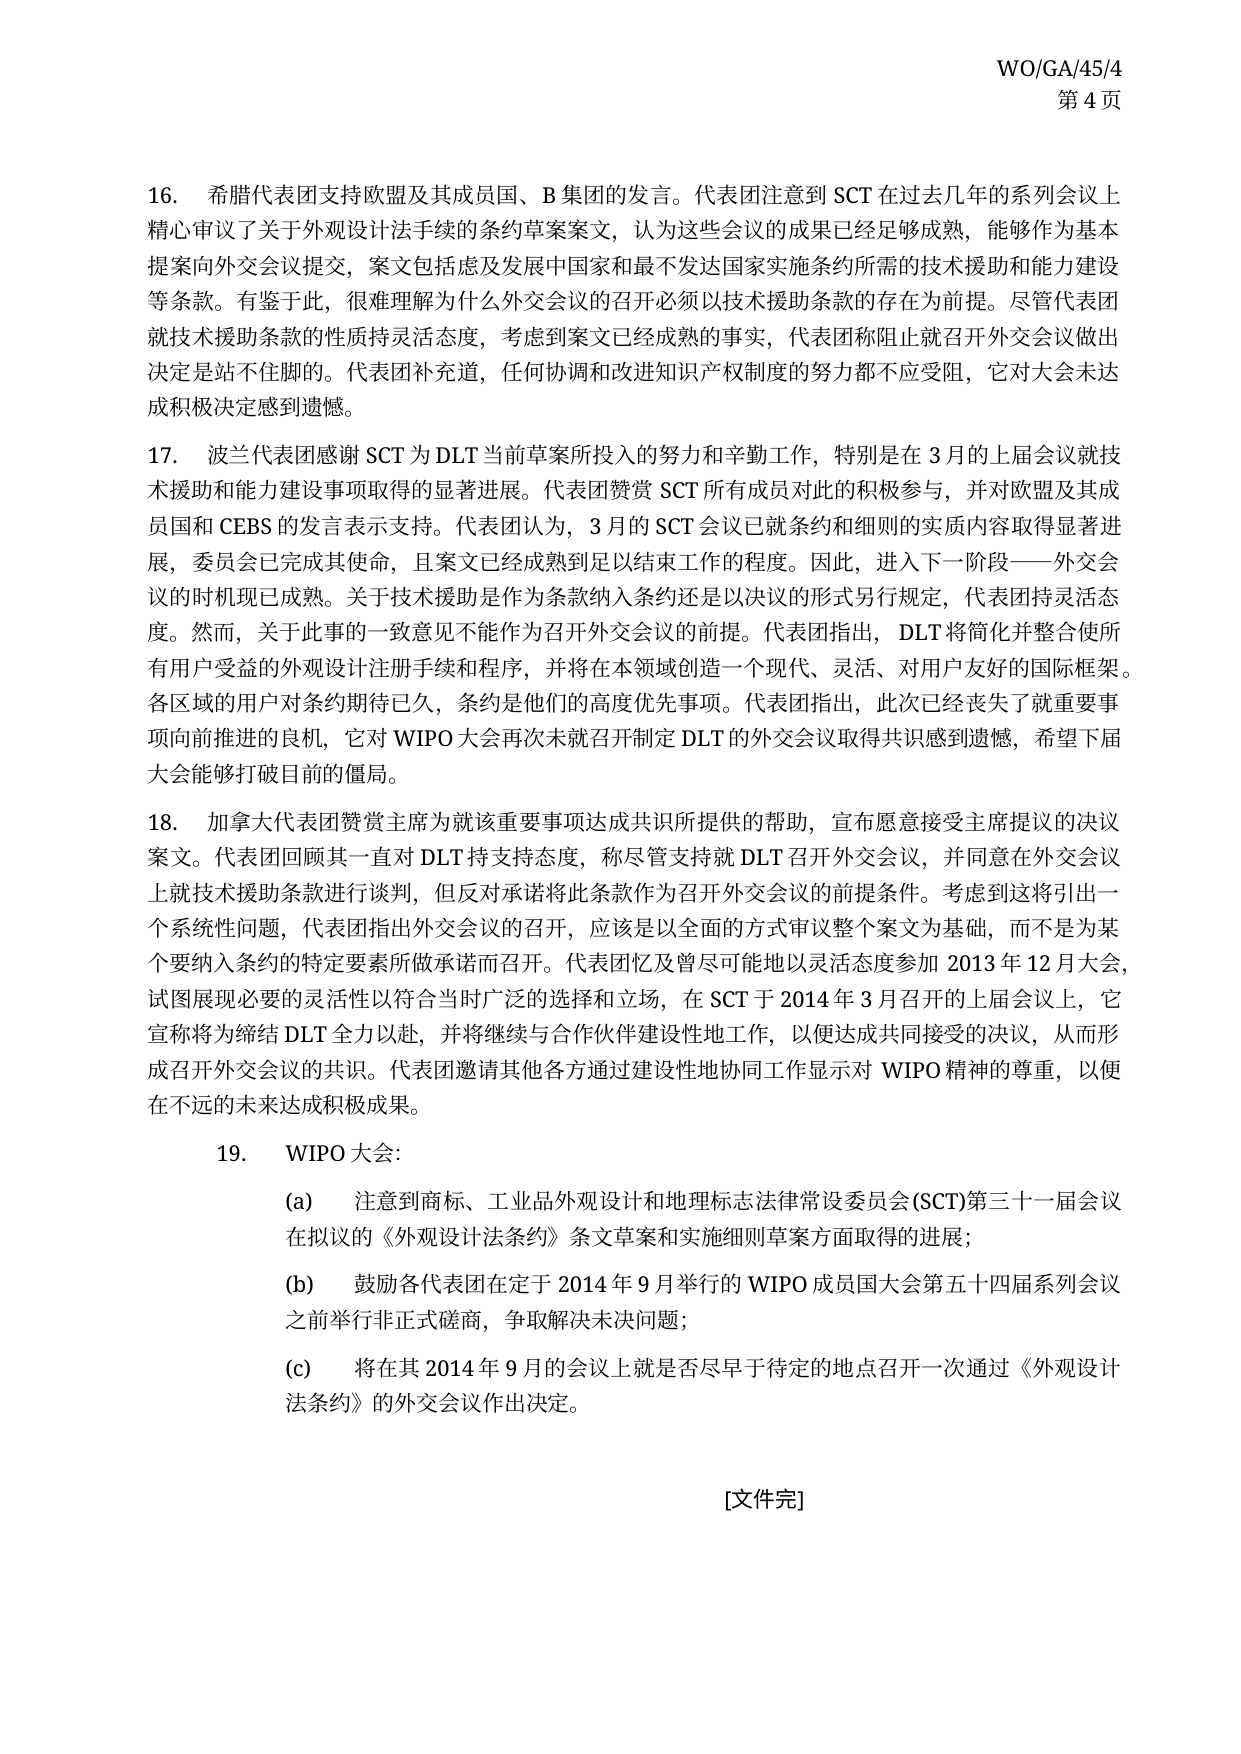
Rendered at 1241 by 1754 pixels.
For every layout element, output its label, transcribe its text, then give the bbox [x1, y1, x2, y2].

list WIPO大会： [216, 1132, 1122, 1168]
list 加拿大代表团赞赏主席为就该重要事项达成共识所提供的帮助，宣布愿意接受主席提议的决议案文。代表团回顾其一直对DLT持支持态度，称尽管支持就DLT召开外交会议，并同意在外交会议上就技术援助条款进行谈判，但反对承诺将此条款作为召开外交会议的前提条件。考虑到这将引出一个系统性问题，代表团指出外交会议的召开，应该是以全面的方式审议整个案文为基础，而不是为某个要纳入条约的特定要素所做承诺而召开。代表团忆及曾尽可能地以灵活态度参加2013年12月大会，试图展现必要的灵活性以符合当时广泛的选择和立场，在SCT于2014年3月召开的上届会议上，它宣称将为缔结DLT全力以赴，并将继续与合作伙伴建设性地工作，以便达成共同接受的决议，从而形成召开外交会议的共识。代表团邀请其他各方通过建设性地协同工作显示对WIPO精神的尊重，以便在不远的未来达成积极成果。 [148, 801, 1122, 1120]
text (b) 鼓励各代表团在定于2014年9月举行的WIPO成员国大会第五十四届系列会议之前举行非正式磋商，争取解决未决问题； [285, 1264, 1122, 1334]
list 波兰代表团感谢SCT为DLT当前草案所投入的努力和辛勤工作，特别是在3月的上届会议就技术援助和能力建设事项取得的显著进展。代表团赞赏SCT所有成员对此的积极参与，并对欧盟及其成员国和CEBS的发言表示支持。代表团认为，3月的SCT会议已就条约和细则的实质内容取得显著进展，委员会已完成其使命，且案文已经成熟到足以结束工作的程度。因此，进入下一阶段——外交会议的时机现已成熟。关于技术援助是作为条款纳入条约还是以决议的形式另行规定，代表团持灵活态度。然而，关于此事的一致意见不能作为召开外交会议的前提。代表团指出，DLT将简化并整合使所有用户受益的外观设计注册手续和程序，并将在本领域创造一个现代、灵活、对用户友好的国际框架。各区域的用户对条约期待已久，条约是他们的高度优先事项。代表团指出，此次已经丧失了就重要事项向前推进的良机，它对WIPO大会再次未就召开制定DLT的外交会议取得共识感到遗憾，希望下届大会能够打破目前的僵局。 [148, 434, 1122, 789]
text (a) 注意到商标、工业品外观设计和地理标志法律常设委员会(SCT)第三十一届会议在拟议的《外观设计法条约》条文草案和实施细则草案方面取得的进展； [285, 1180, 1122, 1251]
text [文件完] [724, 1478, 1122, 1514]
list 希腊代表团支持欧盟及其成员国、B集团的发言。代表团注意到SCT在过去几年的系列会议上精心审议了关于外观设计法手续的条约草案案文，认为这些会议的成果已经足够成熟，能够作为基本提案向外交会议提交，案文包括虑及发展中国家和最不发达国家实施条约所需的技术援助和能力建设等条款。有鉴于此，很难理解为什么外交会议的召开必须以技术援助条款的存在为前提。尽管代表团就技术援助条款的性质持灵活态度，考虑到案文已经成熟的事实，代表团称阻止就召开外交会议做出决定是站不住脚的。代表团补充道，任何协调和改进知识产权制度的努力都不应受阻，它对大会未达成积极决定感到遗憾。 [148, 174, 1122, 422]
text (c) 将在其2014年9月的会议上就是否尽早于待定的地点召开一次通过《外观设计法条约》的外交会议作出决定。 [285, 1347, 1122, 1418]
